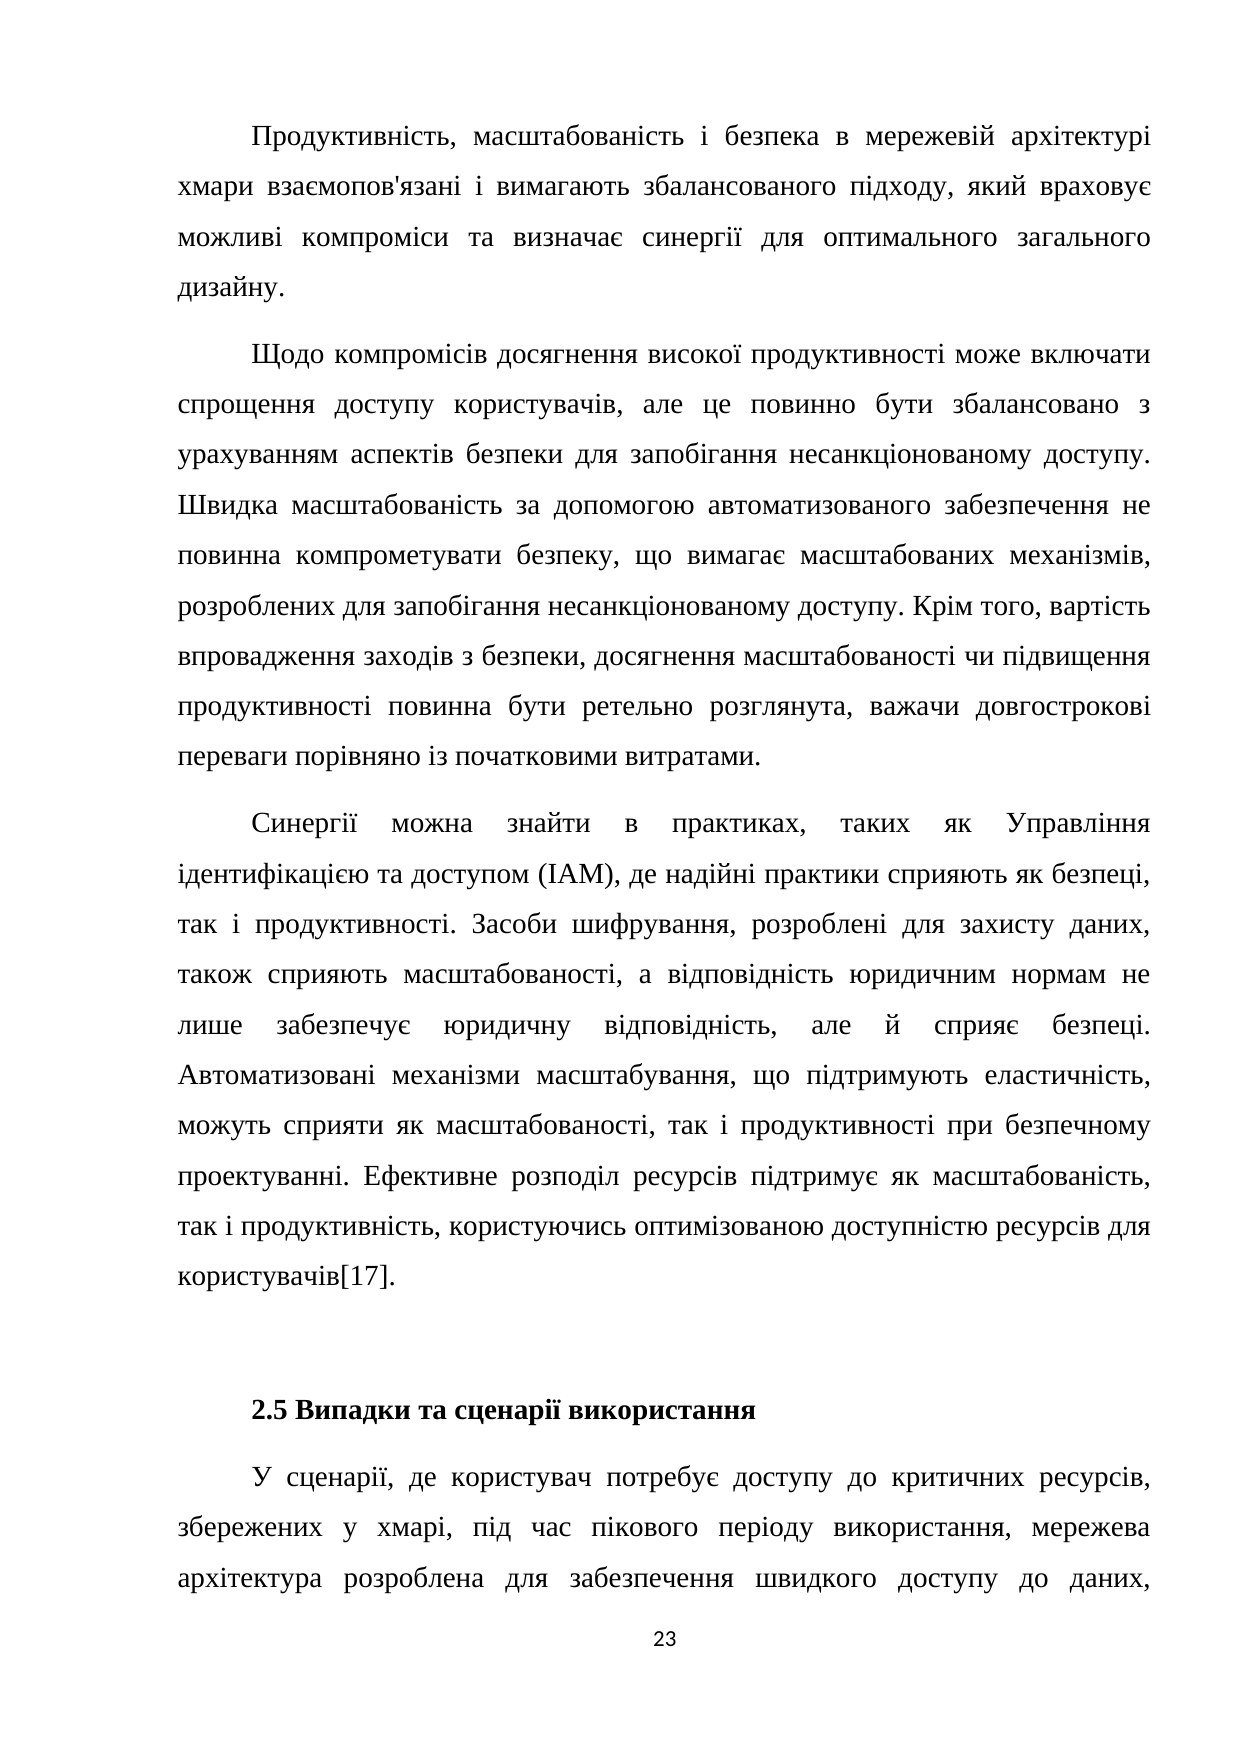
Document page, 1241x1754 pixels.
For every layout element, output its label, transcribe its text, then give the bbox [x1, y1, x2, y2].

text Щодо компромісів досягнення високої продуктивності може включати спрощення доступу користувачів, але це повинно бути збалансовано з урахуванням аспектів безпеки для запобігання несанкціонованому доступу. Швидка масштабованість за допомогою автоматизованого забезпечення не повинна компрометувати безпеку, що вимагає масштабованих механізмів, розроблених для запобігання несанкціонованому доступу. Крім того, вартість впровадження заходів з безпеки, досягнення масштабованості чи підвищення продуктивності повинна бути ретельно розглянута, важачи довгострокові переваги порівняно із початковими витратами. [177, 336, 1152, 772]
text Продуктивність, масштабованість і безпека в мережевій архітектурі хмари взаємопов'язані і вимагають збалансованого підходу, який враховує можливі компроміси та визначає синергії для оптимального загального дизайну. [177, 118, 1152, 303]
text 2.5 Випадки та сценарії використання [177, 1392, 1152, 1426]
text Синергії можна знайти в практиках, таких як Управління ідентифікацією та доступом (IAM), де надійні практики сприяють як безпеці, так і продуктивності. Засоби шифрування, розроблені для захисту даних, також сприяють масштабованості, а відповідність юридичним нормам не лише забезпечує юридичну відповідність, але й сприяє безпеці. Автоматизовані механізми масштабування, що підтримують еластичність, можуть сприяти як масштабованості, так і продуктивності при безпечному проектуванні. Ефективне розподіл ресурсів підтримує як масштабованість, так і продуктивність, користуючись оптимізованою доступністю ресурсів для користувачів[17]. [177, 806, 1152, 1292]
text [177, 1459, 1152, 1593]
